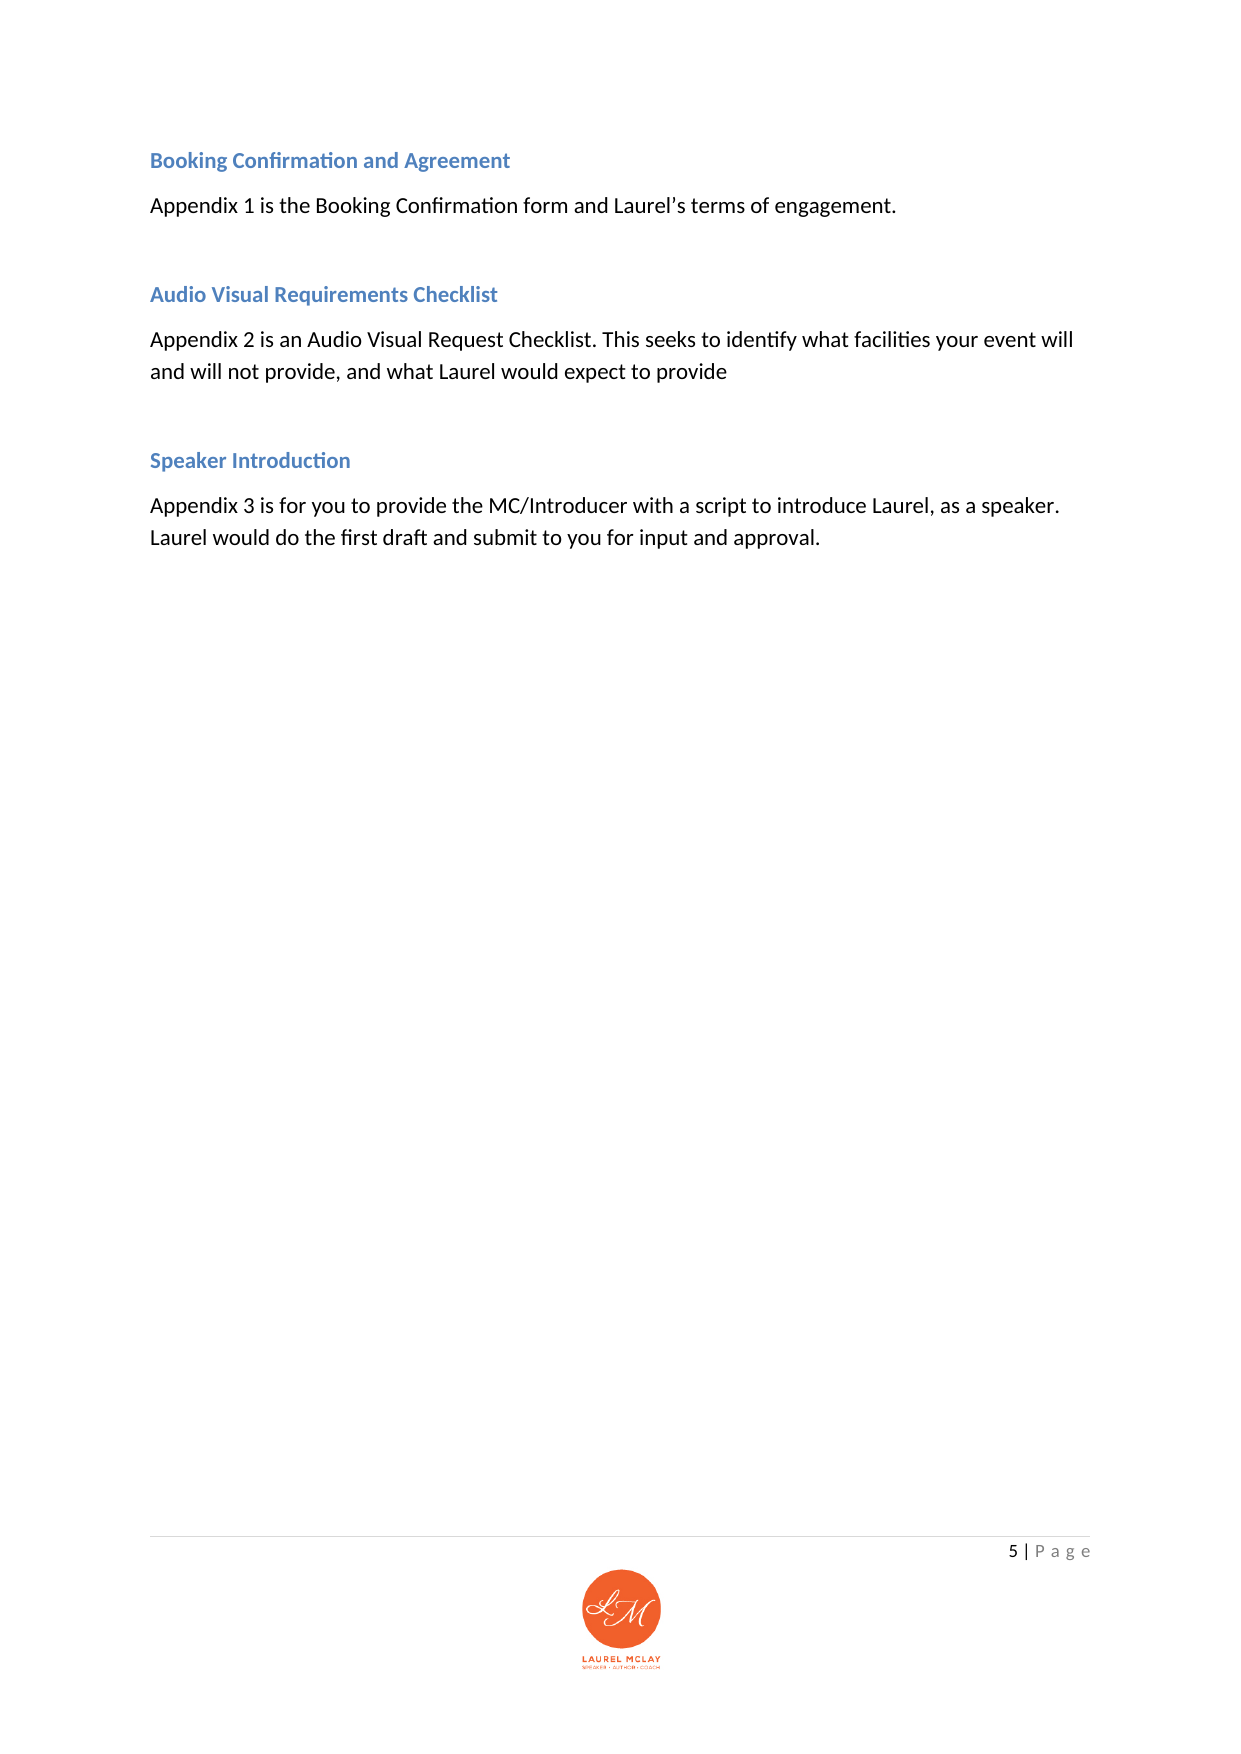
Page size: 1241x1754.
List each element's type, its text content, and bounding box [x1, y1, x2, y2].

text Appendix 1 is the Booking Confirmation form and Laurel’s terms of engagement. [150, 191, 1090, 219]
subtitle Speaker Introduction [150, 446, 1090, 474]
text Appendix 3 is for you to provide the MC/Introducer with a script to introduce Laurel, as a speaker. Laurel would do the first draft and submit to you for input and approval. [150, 491, 1090, 551]
subtitle Audio Visual Requirements Checklist [150, 280, 1090, 308]
subtitle Booking Confirmation and Agreement [150, 146, 1090, 174]
picture [555, 1562, 686, 1681]
text Appendix 2 is an Audio Visual Request Checklist. This seeks to identify what facilities your event will and will not provide, and what Laurel would expect to provide [150, 325, 1090, 385]
